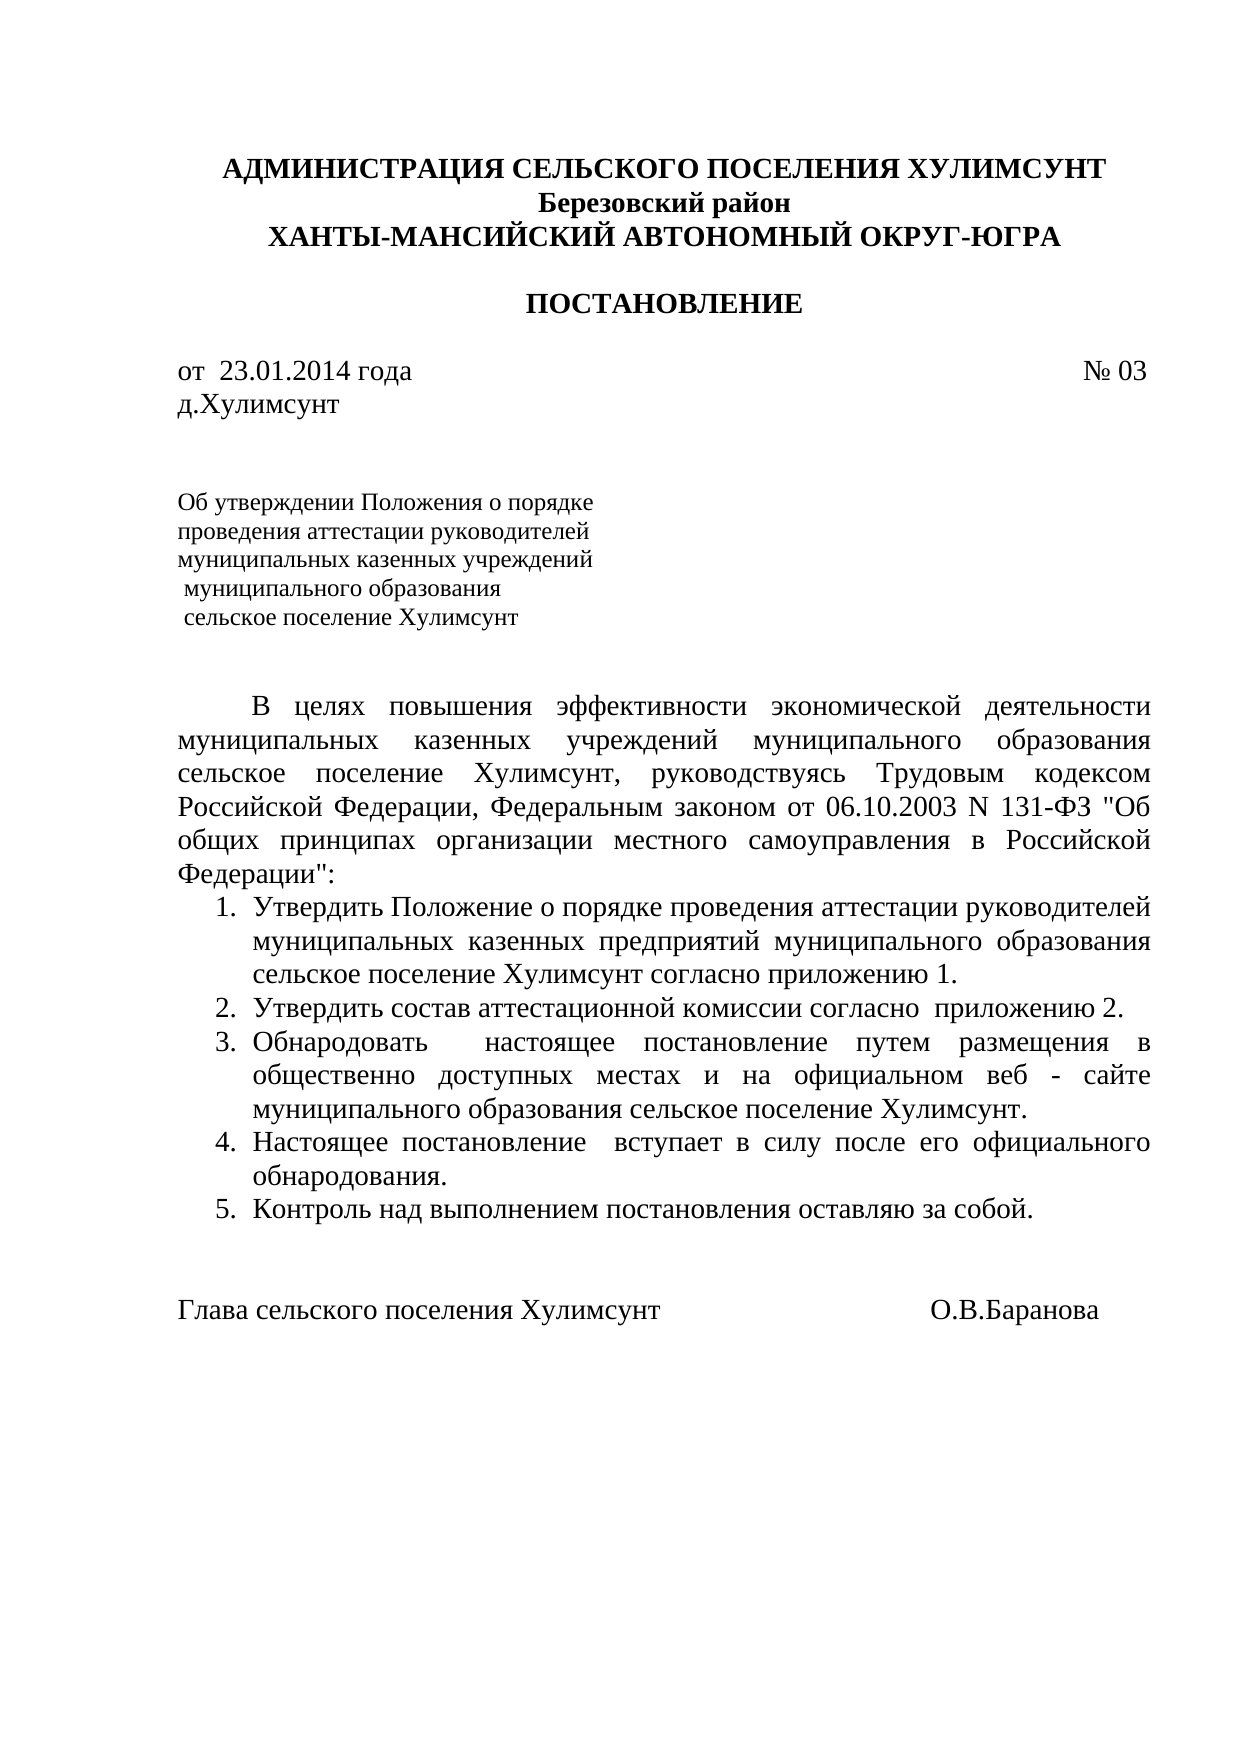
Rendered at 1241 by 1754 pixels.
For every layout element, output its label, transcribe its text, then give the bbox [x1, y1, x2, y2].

text Об утверждении Положения о порядке [177, 487, 1152, 516]
text АДМИНИСТРАЦИЯ СЕЛЬСКОГО ПОСЕЛЕНИЯ ХУЛИМСУНТ [177, 152, 1152, 185]
text муниципального образования [177, 573, 1152, 602]
text Березовский район [177, 185, 1152, 219]
text от 23.01.2014 года № 03 [177, 353, 1152, 386]
text ХАНТЫ-МАНСИЙСКИЙ АВТОНОМНЫЙ ОКРУГ-ЮГРА [177, 219, 1152, 252]
text муниципальных казенных учреждений [177, 544, 1152, 573]
text В целях повышения эффективности экономической деятельности муниципальных казенных учреждений муниципального образования сельское поселение Хулимсунт, руководствуясь Трудовым кодексом Российской Федерации, Федеральным законом от 06.10.2003 N 131-ФЗ "Об общих принципах организации местного самоуправления в Российской Федерации": [177, 688, 1152, 889]
text д.Хулимсунт [177, 386, 1152, 420]
list Утвердить Положение о порядке проведения аттестации руководителей муниципальных казенных предприятий муниципального образования сельское поселение Хулимсунт согласно приложению 1. [215, 889, 1152, 990]
list Обнародовать настоящее постановление путем размещения в общественно доступных местах и на официальном веб - сайте муниципального образования сельское поселение Хулимсунт. [215, 1024, 1152, 1124]
text Глава сельского поселения Хулимсунт О.В.Баранова [177, 1292, 1152, 1326]
text проведения аттестации руководителей [177, 516, 1152, 544]
list Контроль над выполнением постановления оставляю за собой. [215, 1191, 1152, 1225]
text ПОСТАНОВЛЕНИЕ [177, 286, 1152, 319]
list Утвердить состав аттестационной комиссии согласно приложению 2. [215, 990, 1152, 1024]
text сельское поселение Хулимсунт [177, 602, 1152, 631]
list Настоящее постановление вступает в силу после его официального обнародования. [215, 1124, 1152, 1191]
